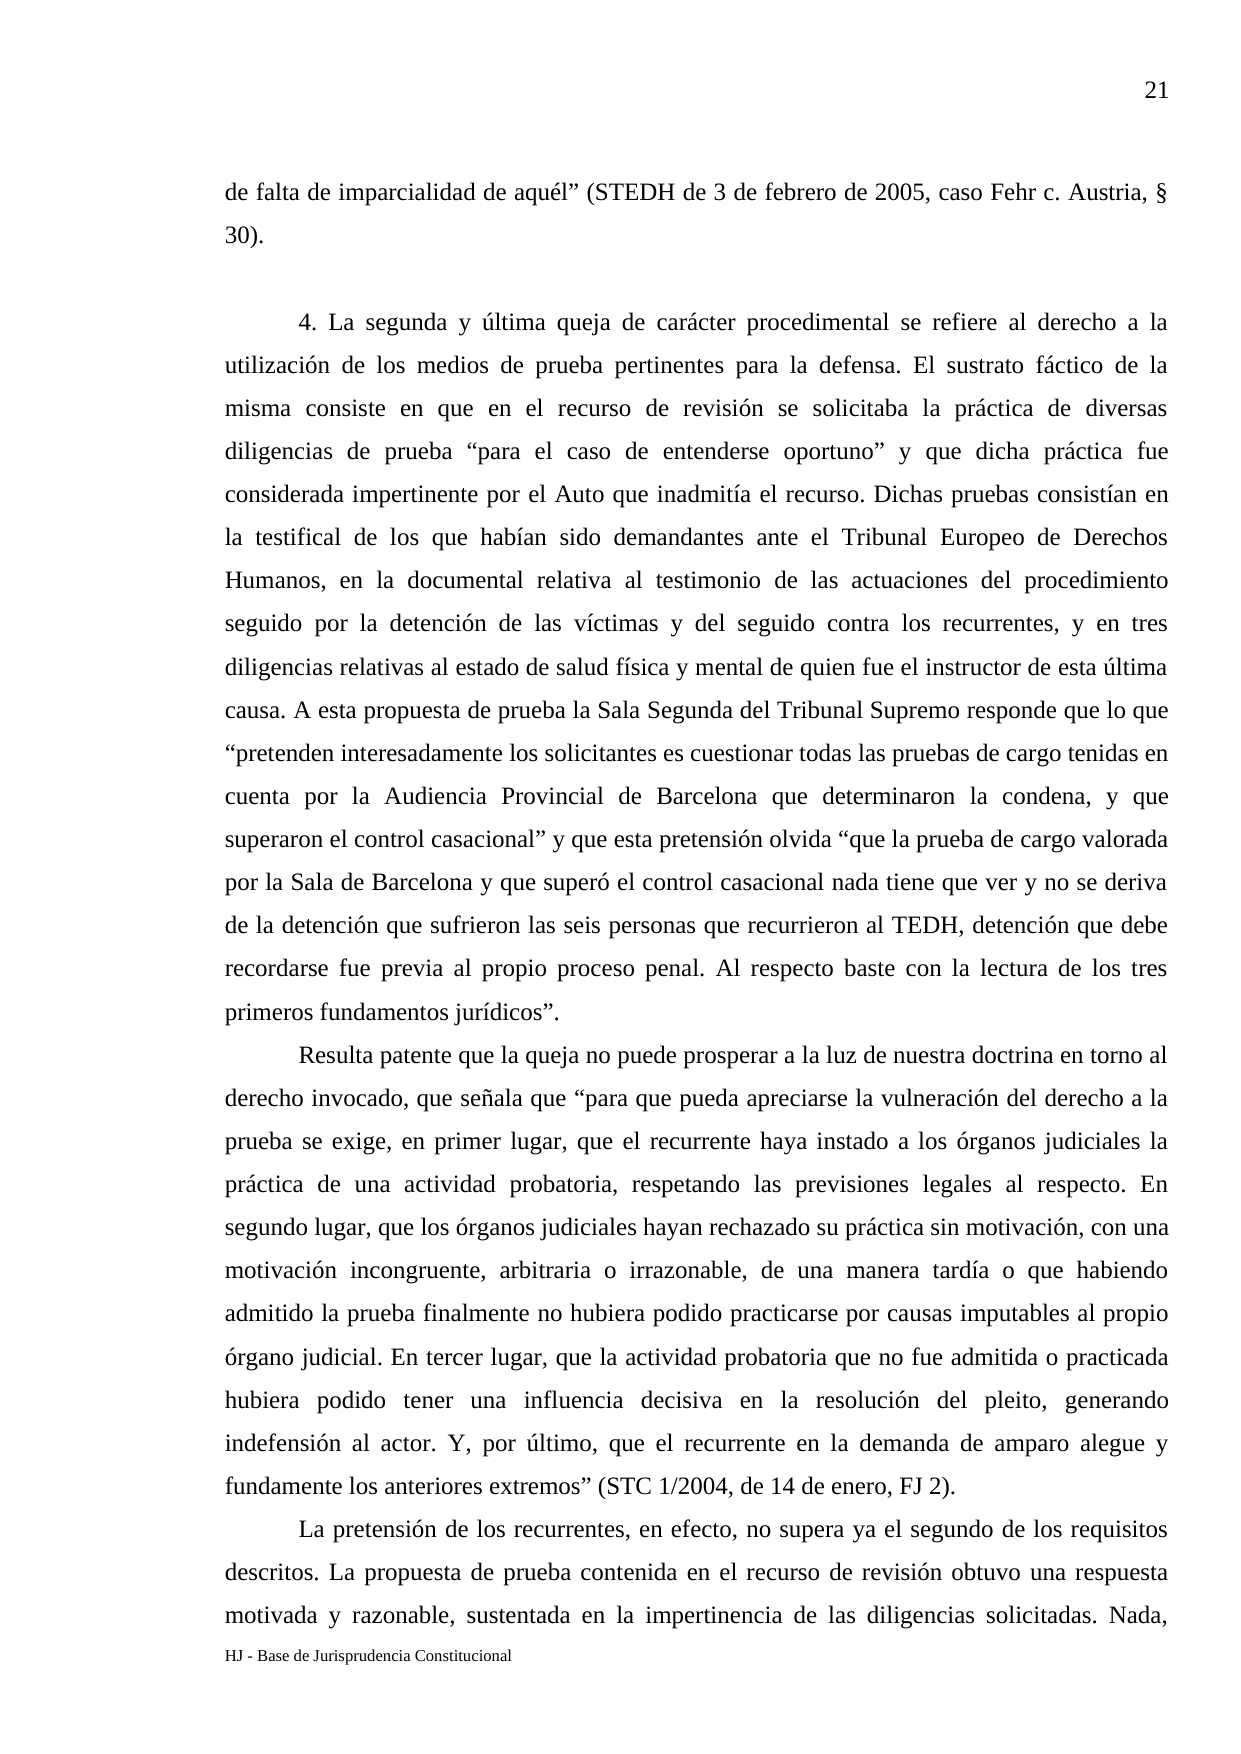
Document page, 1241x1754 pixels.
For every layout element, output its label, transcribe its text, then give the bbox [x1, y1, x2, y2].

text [224, 1514, 1169, 1629]
text 4. La segunda y última queja de carácter procedimental se refiere al derecho a la utilización de los medios de prueba pertinentes para la defensa. El sustrato fáctico de la misma consiste en que en el recurso de revisión se solicitaba la práctica de diversas diligencias de prueba “para el caso de entenderse oportuno” y que dicha práctica fue considerada impertinente por el Auto que inadmitía el recurso. Dichas pruebas consistían en la testifical de los que habían sido demandantes ante el Tribunal Europeo de Derechos Humanos, en la documental relativa al testimonio de las actuaciones del procedimiento seguido por la detención de las víctimas y del seguido contra los recurrentes, y en tres diligencias relativas al estado de salud física y mental de quien fue el instructor de esta última causa. A esta propuesta de prueba la Sala Segunda del Tribunal Supremo responde que lo que “pretenden interesadamente los solicitantes es cuestionar todas las pruebas de cargo tenidas en cuenta por la Audiencia Provincial de Barcelona que determinaron la condena, y que superaron el control casacional” y que esta pretensión olvida “que la prueba de cargo valorada por la Sala de Barcelona y que superó el control casacional nada tiene que ver y no se deriva de la detención que sufrieron las seis personas que recurrieron al TEDH, detención que debe recordarse fue previa al propio proceso penal. Al respecto baste con la lectura de los tres primeros fundamentos jurídicos”. [224, 307, 1169, 1025]
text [224, 177, 1169, 249]
text Resulta patente que la queja no puede prosperar a la luz de nuestra doctrina en torno al derecho invocado, que señala que “para que pueda apreciarse la vulneración del derecho a la prueba se exige, en primer lugar, que el recurrente haya instado a los órganos judiciales la práctica de una actividad probatoria, respetando las previsiones legales al respecto. En segundo lugar, que los órganos judiciales hayan rechazado su práctica sin motivación, con una motivación incongruente, arbitraria o irrazonable, de una manera tardía o que habiendo admitido la prueba finalmente no hubiera podido practicarse por causas imputables al propio órgano judicial. En tercer lugar, que la actividad probatoria que no fue admitida o practicada hubiera podido tener una influencia decisiva en la resolución del pleito, generando indefensión al actor. Y, por último, que el recurrente en la demanda de amparo alegue y fundamente los anteriores extremos” (STC 1/2004, de 14 de enero, FJ 2). [224, 1040, 1169, 1500]
